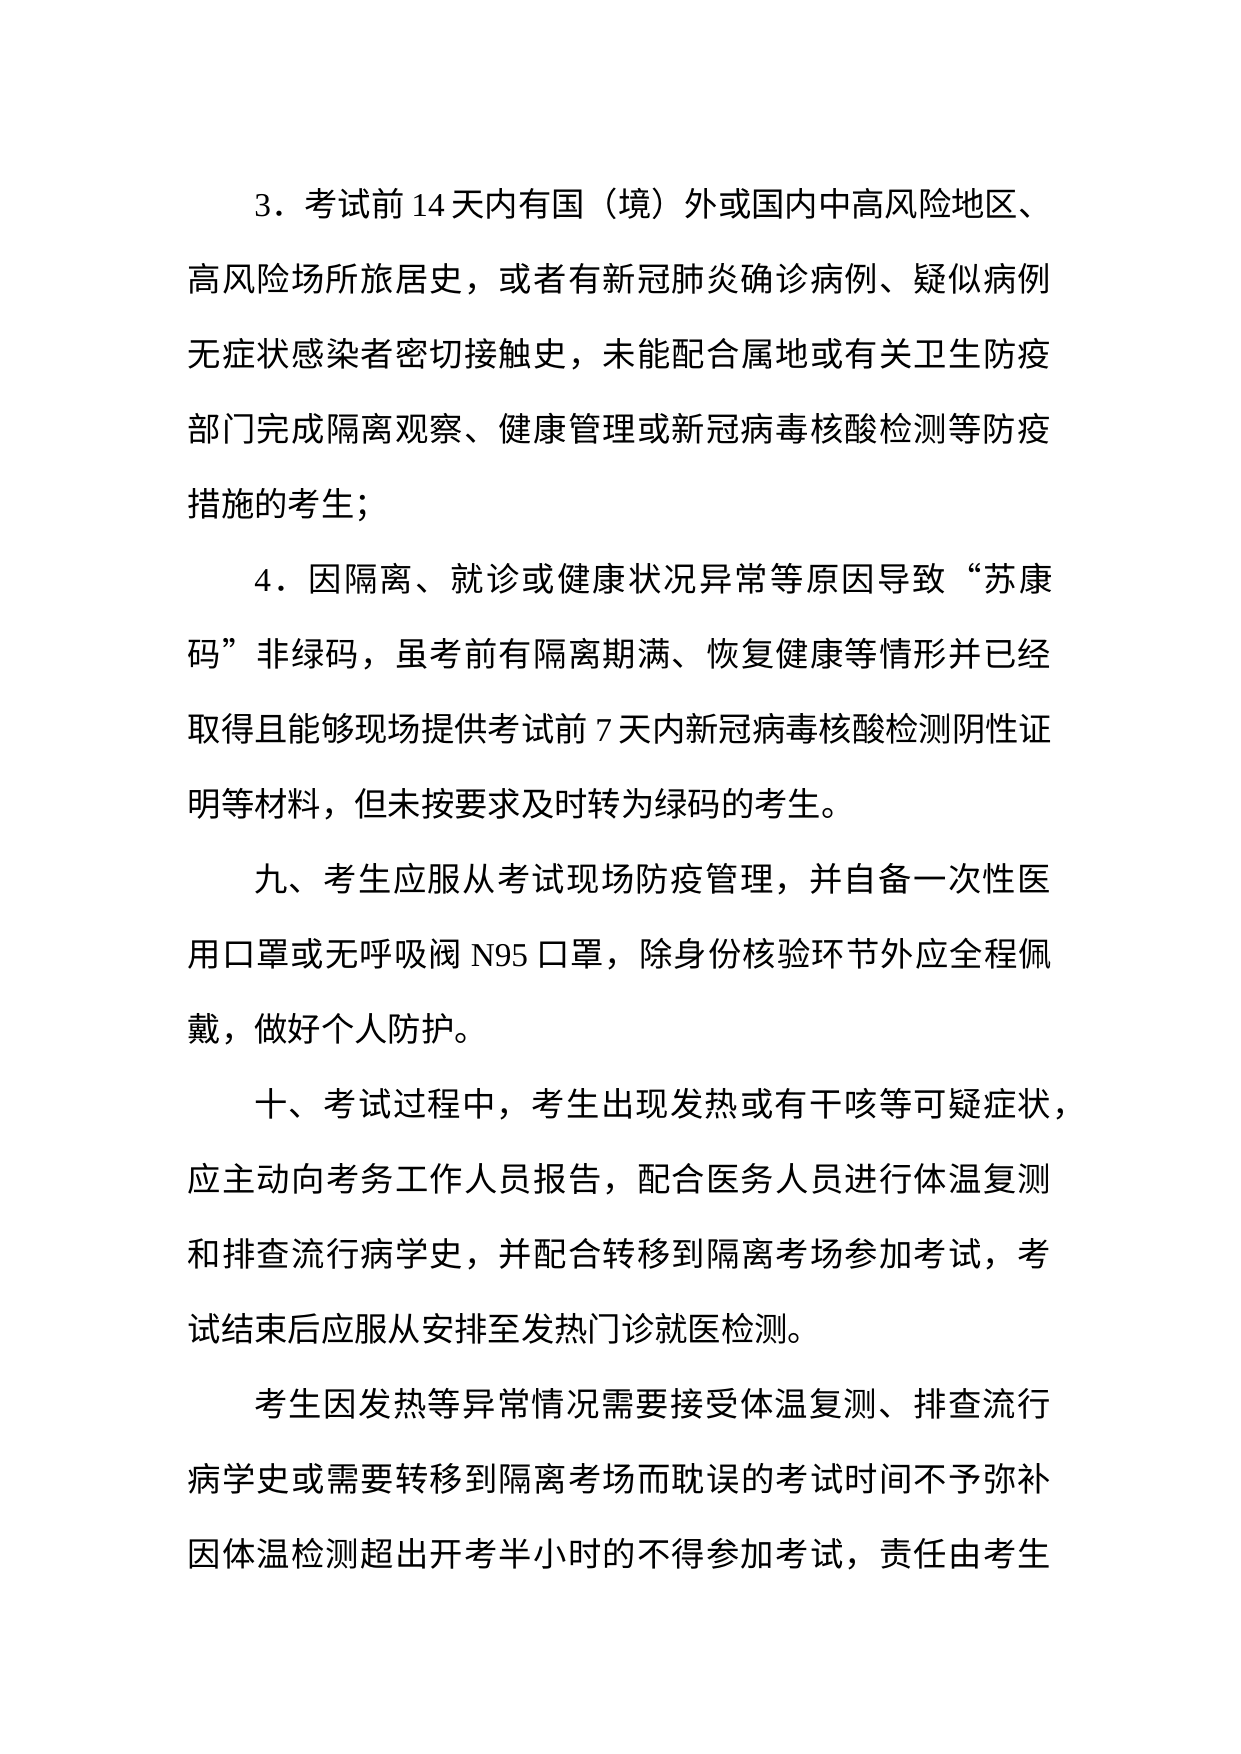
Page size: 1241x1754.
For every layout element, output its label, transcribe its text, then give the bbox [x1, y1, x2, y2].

text 4．因隔离、就诊或健康状况异常等原因导致“苏康码”非绿码，虽考前有隔离期满、恢复健康等情形并已经取得且能够现场提供考试前7天内新冠病毒核酸检测阴性证明等材料，但未按要求及时转为绿码的考生。 [187, 539, 1053, 839]
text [187, 1364, 1053, 1589]
text 九、考生应服从考试现场防疫管理，并自备一次性医用口罩或无呼吸阀N95口罩，除身份核验环节外应全程佩戴，做好个人防护。 [187, 839, 1053, 1064]
text 十、考试过程中，考生出现发热或有干咳等可疑症状，应主动向考务工作人员报告，配合医务人员进行体温复测和排查流行病学史，并配合转移到隔离考场参加考试，考试结束后应服从安排至发热门诊就医检测。 [187, 1064, 1053, 1364]
text 3．考试前14天内有国（境）外或国内中高风险地区、高风险场所旅居史，或者有新冠肺炎确诊病例、疑似病例、无症状感染者密切接触史，未能配合属地或有关卫生防疫部门完成隔离观察、健康管理或新冠病毒核酸检测等防疫措施的考生； [187, 164, 1053, 539]
